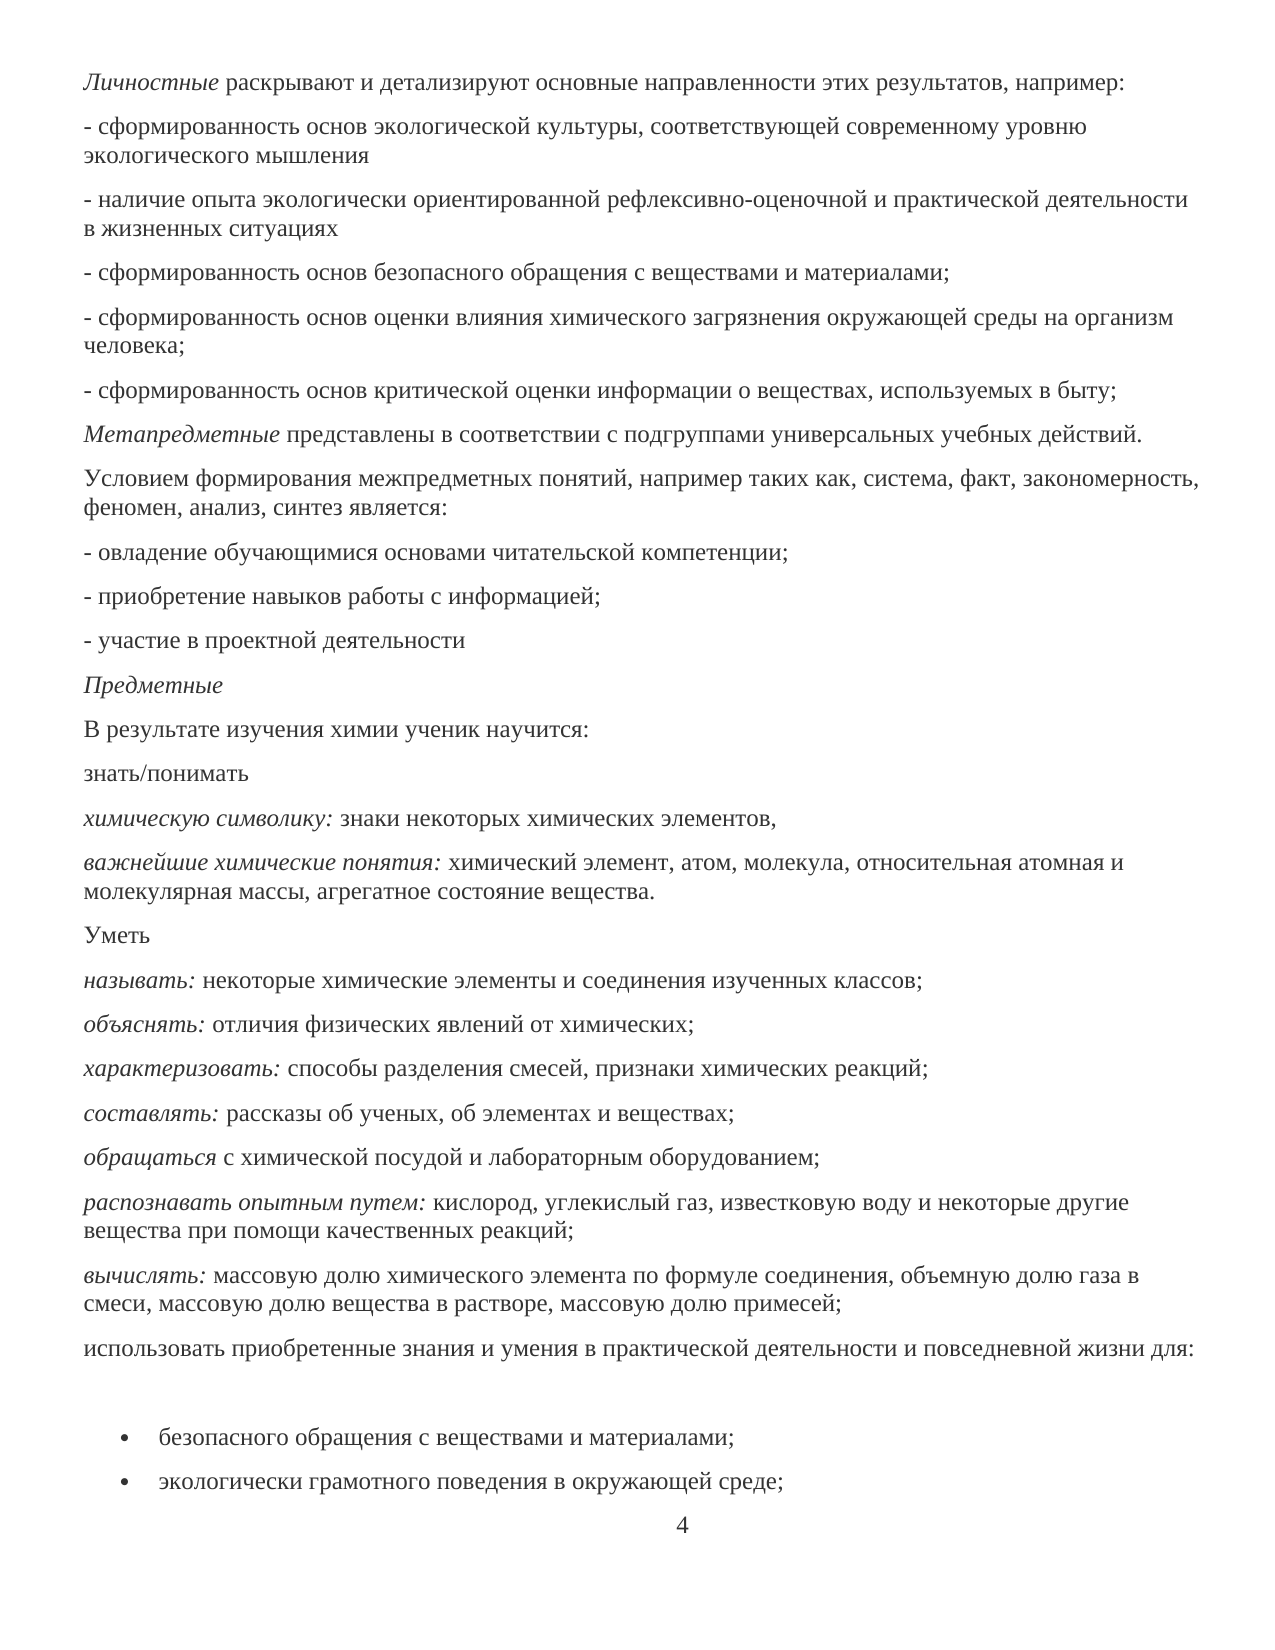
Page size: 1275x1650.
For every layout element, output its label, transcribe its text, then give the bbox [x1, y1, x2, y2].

text Условием формирования межпредметных понятий, например таких как, система, факт, закономерность, феномен, анализ, синтез является: [83, 463, 1206, 521]
list экологически грамотного поведения в окружающей среде; [121, 1466, 1206, 1495]
text Метапредметные представлены в соответствии с подгруппами универсальных учебных действий. [83, 419, 1206, 448]
list безопасного обращения с веществами и материалами; [121, 1422, 1206, 1450]
text важнейшие химические понятия: химический элемент, атом, молекула, относительная атомная и молекулярная массы, агрегатное состояние вещества. [83, 847, 1206, 905]
text составлять: рассказы об ученых, об элементах и веществах; [83, 1098, 1206, 1127]
text вычислять: массовую долю химического элемента по формуле соединения, объемную долю газа в смеси, массовую долю вещества в растворе, массовую долю примесей; [83, 1260, 1206, 1317]
text называть: некоторые химические элементы и соединения изученных классов; [83, 965, 1206, 993]
text - приобретение навыков работы с информацией; [83, 581, 1206, 610]
text распознавать опытным путем: кислород, углекислый газ, известковую воду и некоторые другие вещества при помощи качественных реакций; [83, 1187, 1206, 1244]
text - сформированность основ критической оценки информации о веществах, используемых в быту; [83, 375, 1206, 403]
text Уметь [83, 920, 1206, 949]
text - сформированность основ безопасного обращения с веществами и материалами; [83, 257, 1206, 286]
text - сформированность основ экологической культуры, соответствующей современному уровню экологического мышления [83, 111, 1206, 168]
text - овладение обучающимися основами читательской компетенции; [83, 537, 1206, 565]
text 4 [158, 1510, 1206, 1539]
text химическую символику: знаки некоторых химических элементов, [83, 803, 1206, 832]
text использовать приобретенные знания и умения в практической деятельности и повседневной жизни для: [83, 1333, 1206, 1362]
text - наличие опыта экологически ориентированной рефлексивно-оценочной и практической деятельности в жизненных ситуациях [83, 184, 1206, 242]
text объяснять: отличия физических явлений от химических; [83, 1009, 1206, 1038]
text знать/понимать [83, 758, 1206, 787]
text В результате изучения химии ученик научится: [83, 714, 1206, 743]
text - сформированность основ оценки влияния химического загрязнения окружающей среды на организм человека; [83, 302, 1206, 359]
text - участие в проектной деятельности [83, 625, 1206, 654]
text Личностные раскрывают и детализируют основные направленности этих результатов, например: [83, 67, 1206, 95]
text характеризовать: способы разделения смесей, признаки химических реакций; [83, 1053, 1206, 1082]
text Предметные [83, 670, 1206, 698]
text обращаться с химической посудой и лабораторным оборудованием; [83, 1142, 1206, 1171]
